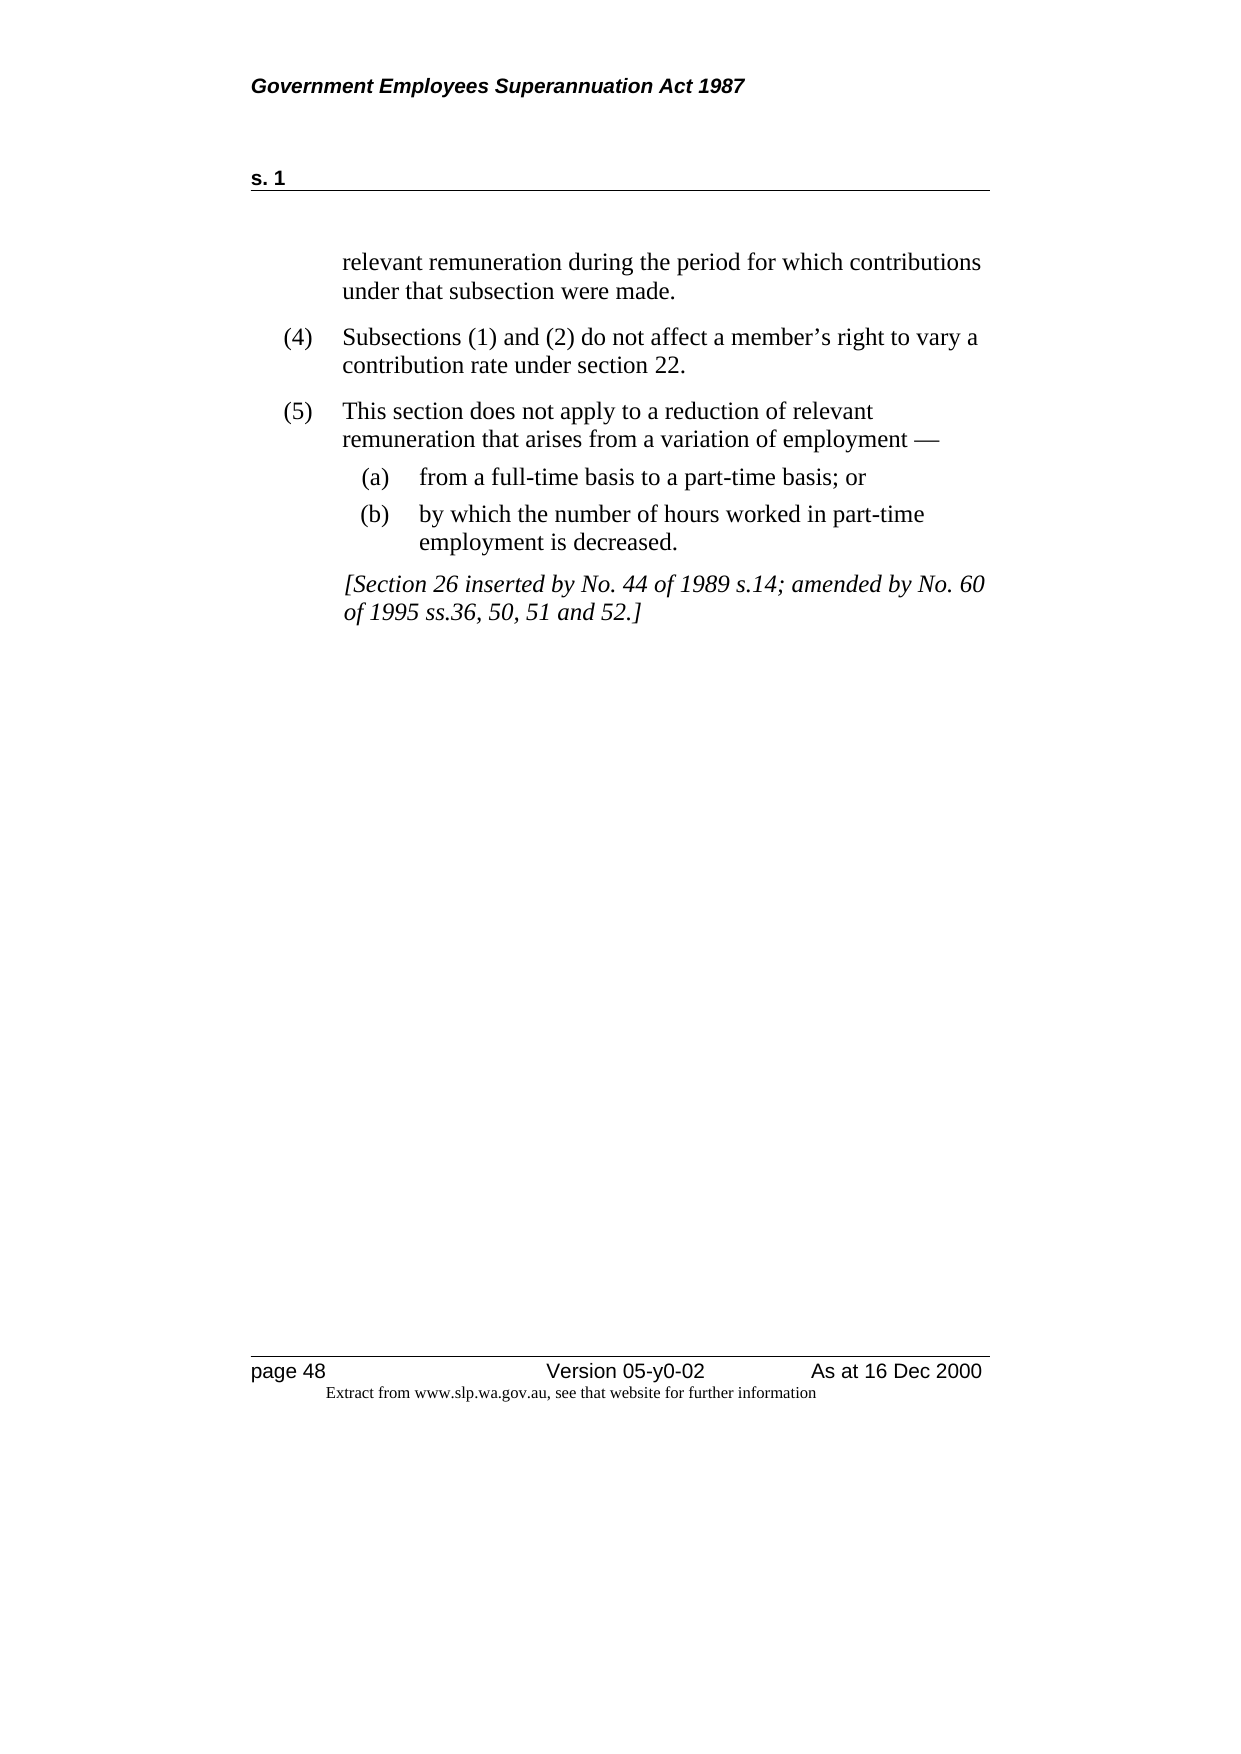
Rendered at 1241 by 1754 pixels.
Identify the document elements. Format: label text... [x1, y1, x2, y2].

text (4) Subsections (1) and (2) do not affect a member’s right to vary a contribution rate under section 22. [251, 322, 990, 379]
text [Section 26 inserted by No. 44 of 1989 s.14; amended by No. 60 of 1995 ss.36, 50, 51 and 52.] [251, 569, 990, 626]
text (5) This section does not apply to a reduction of relevant remuneration that arises from a variation of employment — [251, 396, 990, 453]
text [251, 247, 990, 305]
text (a) from a full-time basis to a part-time basis; or [251, 462, 990, 490]
text (b) by which the number of hours worked in part-time employment is decreased. [251, 499, 990, 556]
